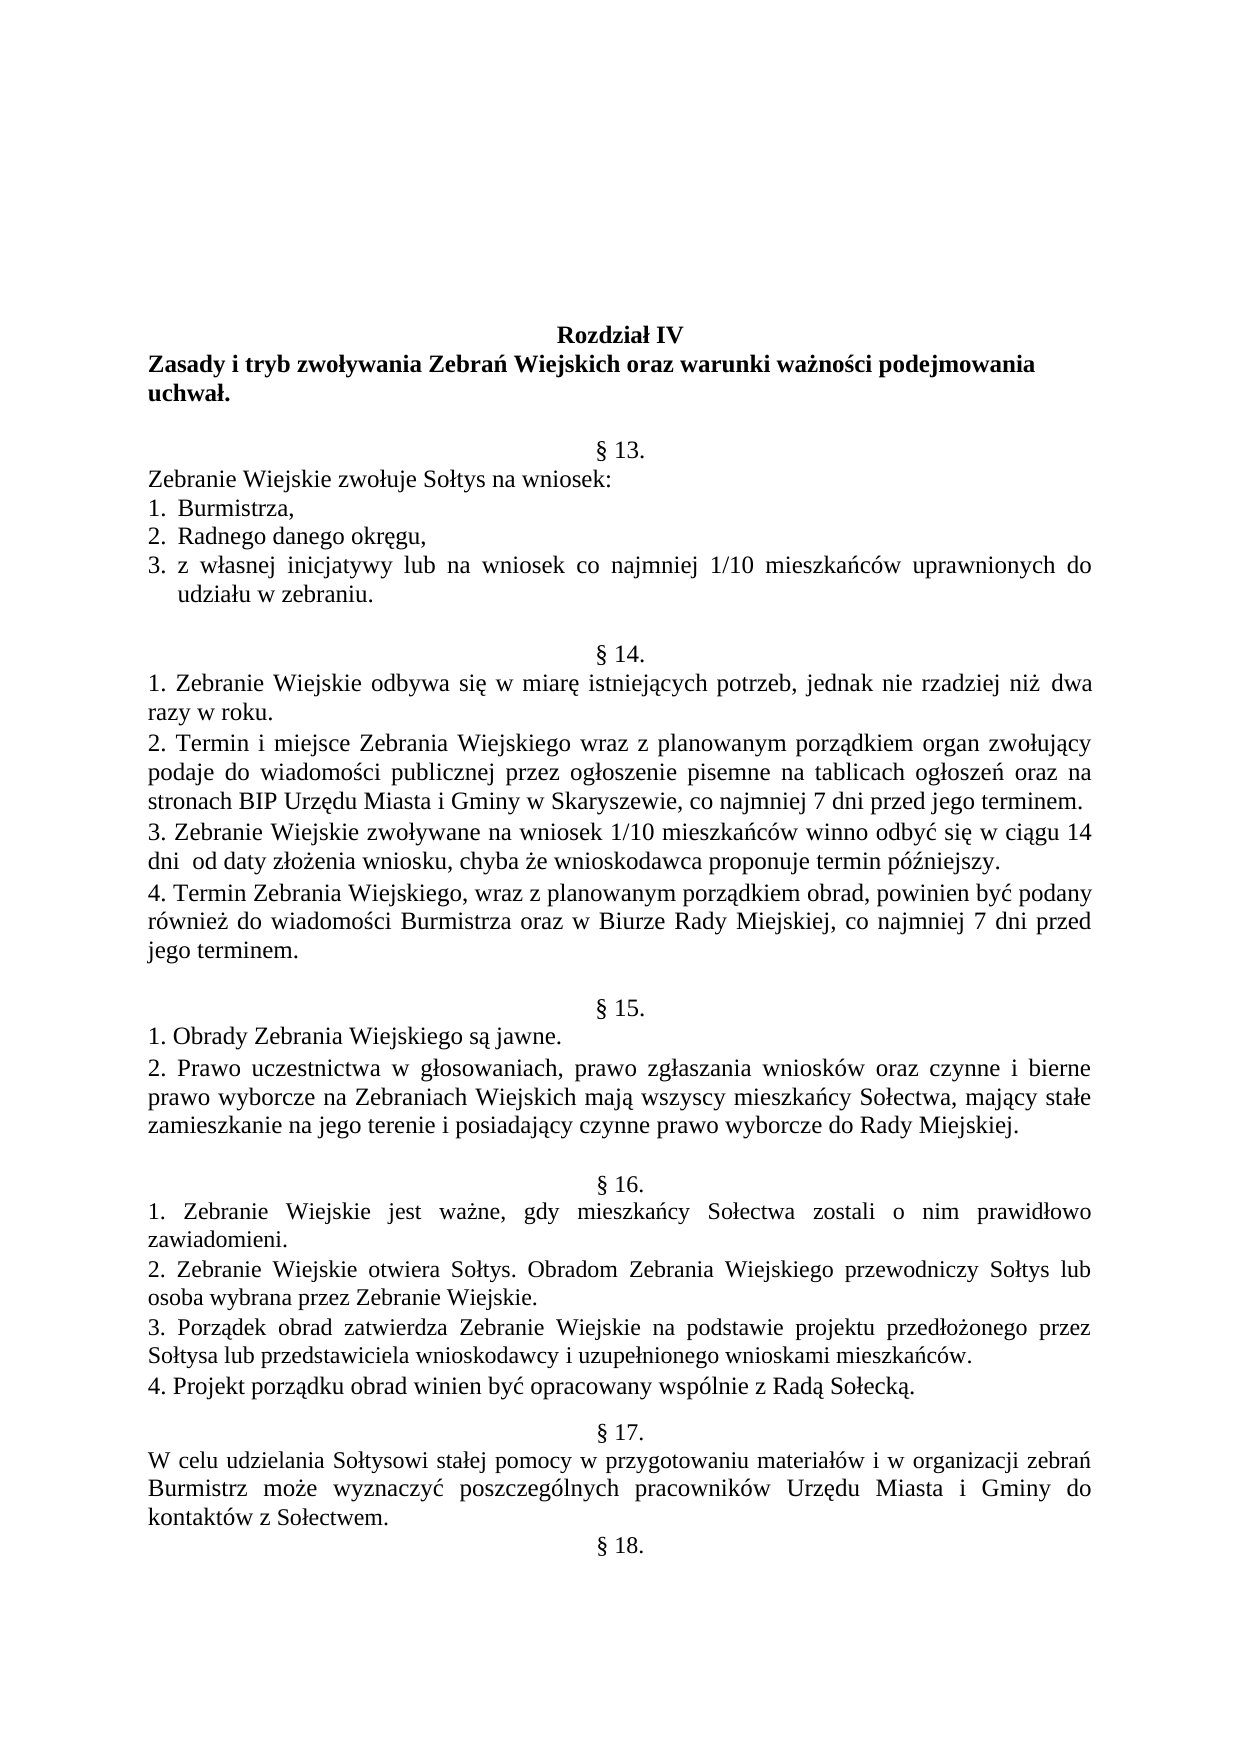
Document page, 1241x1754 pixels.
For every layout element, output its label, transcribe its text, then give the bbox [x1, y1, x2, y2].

text W celu udzielania Sołtysowi stałej pomocy w przygotowaniu materiałów i w organizacji zebrań Burmistrz może wyznaczyć poszczególnych pracowników Urzędu Miasta i Gminy do kontaktów z Sołectwem. [148, 1446, 1093, 1531]
text 4. Projekt porządku obrad winien być opracowany wspólnie z Radą Sołecką. [148, 1371, 1093, 1400]
text § 13. [148, 435, 1093, 464]
text Zebranie Wiejskie zwołuje Sołtys na wniosek: [148, 464, 1093, 493]
text Rozdział IV [148, 320, 1093, 349]
text § 17. [148, 1418, 1093, 1446]
text § 16. [148, 1169, 1093, 1197]
text 2. Prawo uczestnictwa w głosowaniach, prawo zgłaszania wniosków oraz czynne i bierne prawo wyborcze na Zebraniach Wiejskich mają wszyscy mieszkańcy Sołectwa, mający stałe zamieszkanie na jego terenie i posiadający czynne prawo wyborcze do Rady Miejskiej. [148, 1053, 1093, 1139]
text 1. Zebranie Wiejskie odbywa się w miarę istniejących potrzeb, jednak nie rzadziej niż dwa razy w roku. [148, 668, 1093, 725]
list z własnej inicjatywy lub na wniosek co najmniej 1/10 mieszkańców uprawnionych do udziału w zebraniu. [148, 550, 1093, 608]
text 1. Zebranie Wiejskie jest ważne, gdy mieszkańcy Sołectwa zostali o nim prawidłowo zawiadomieni. [148, 1197, 1093, 1252]
text 2. Zebranie Wiejskie otwiera Sołtys. Obradom Zebrania Wiejskiego przewodniczy Sołtys lub osoba wybrana przez Zebranie Wiejskie. [148, 1255, 1093, 1310]
list Burmistrza, [148, 493, 1093, 521]
text § 14. [148, 639, 1093, 668]
text Zasady i tryb zwoływania Zebrań Wiejskich oraz warunki ważności podejmowania uchwał. [148, 349, 1093, 406]
text § 15. [148, 993, 1093, 1021]
text 2. Termin i miejsce Zebrania Wiejskiego wraz z planowanym porządkiem organ zwołujący podaje do wiadomości publicznej przez ogłoszenie pisemne na tablicach ogłoszeń oraz na stronach BIP Urzędu Miasta i Gminy w Skaryszewie, co najmniej 7 dni przed jego terminem. [148, 728, 1093, 814]
list Radnego danego okręgu, [148, 521, 1093, 550]
text § 18. [148, 1531, 1093, 1558]
text 3. Zebranie Wiejskie zwoływane na wniosek 1/10 mieszkańców winno odbyć się w ciągu 14 dni od daty złożenia wniosku, chyba że wnioskodawca proponuje termin późniejszy. [148, 817, 1093, 875]
text 3. Porządek obrad zatwierdza Zebranie Wiejskie na podstawie projektu przedłożonego przez Sołtysa lub przedstawiciela wnioskodawcy i uzupełnionego wnioskami mieszkańców. [148, 1313, 1093, 1368]
text 4. Termin Zebrania Wiejskiego, wraz z planowanym porządkiem obrad, powinien być podany również do wiadomości Burmistrza oraz w Biurze Rady Miejskiej, co najmniej 7 dni przed jego terminem. [148, 878, 1093, 964]
text 1. Obrady Zebrania Wiejskiego są jawne. [148, 1021, 1093, 1050]
